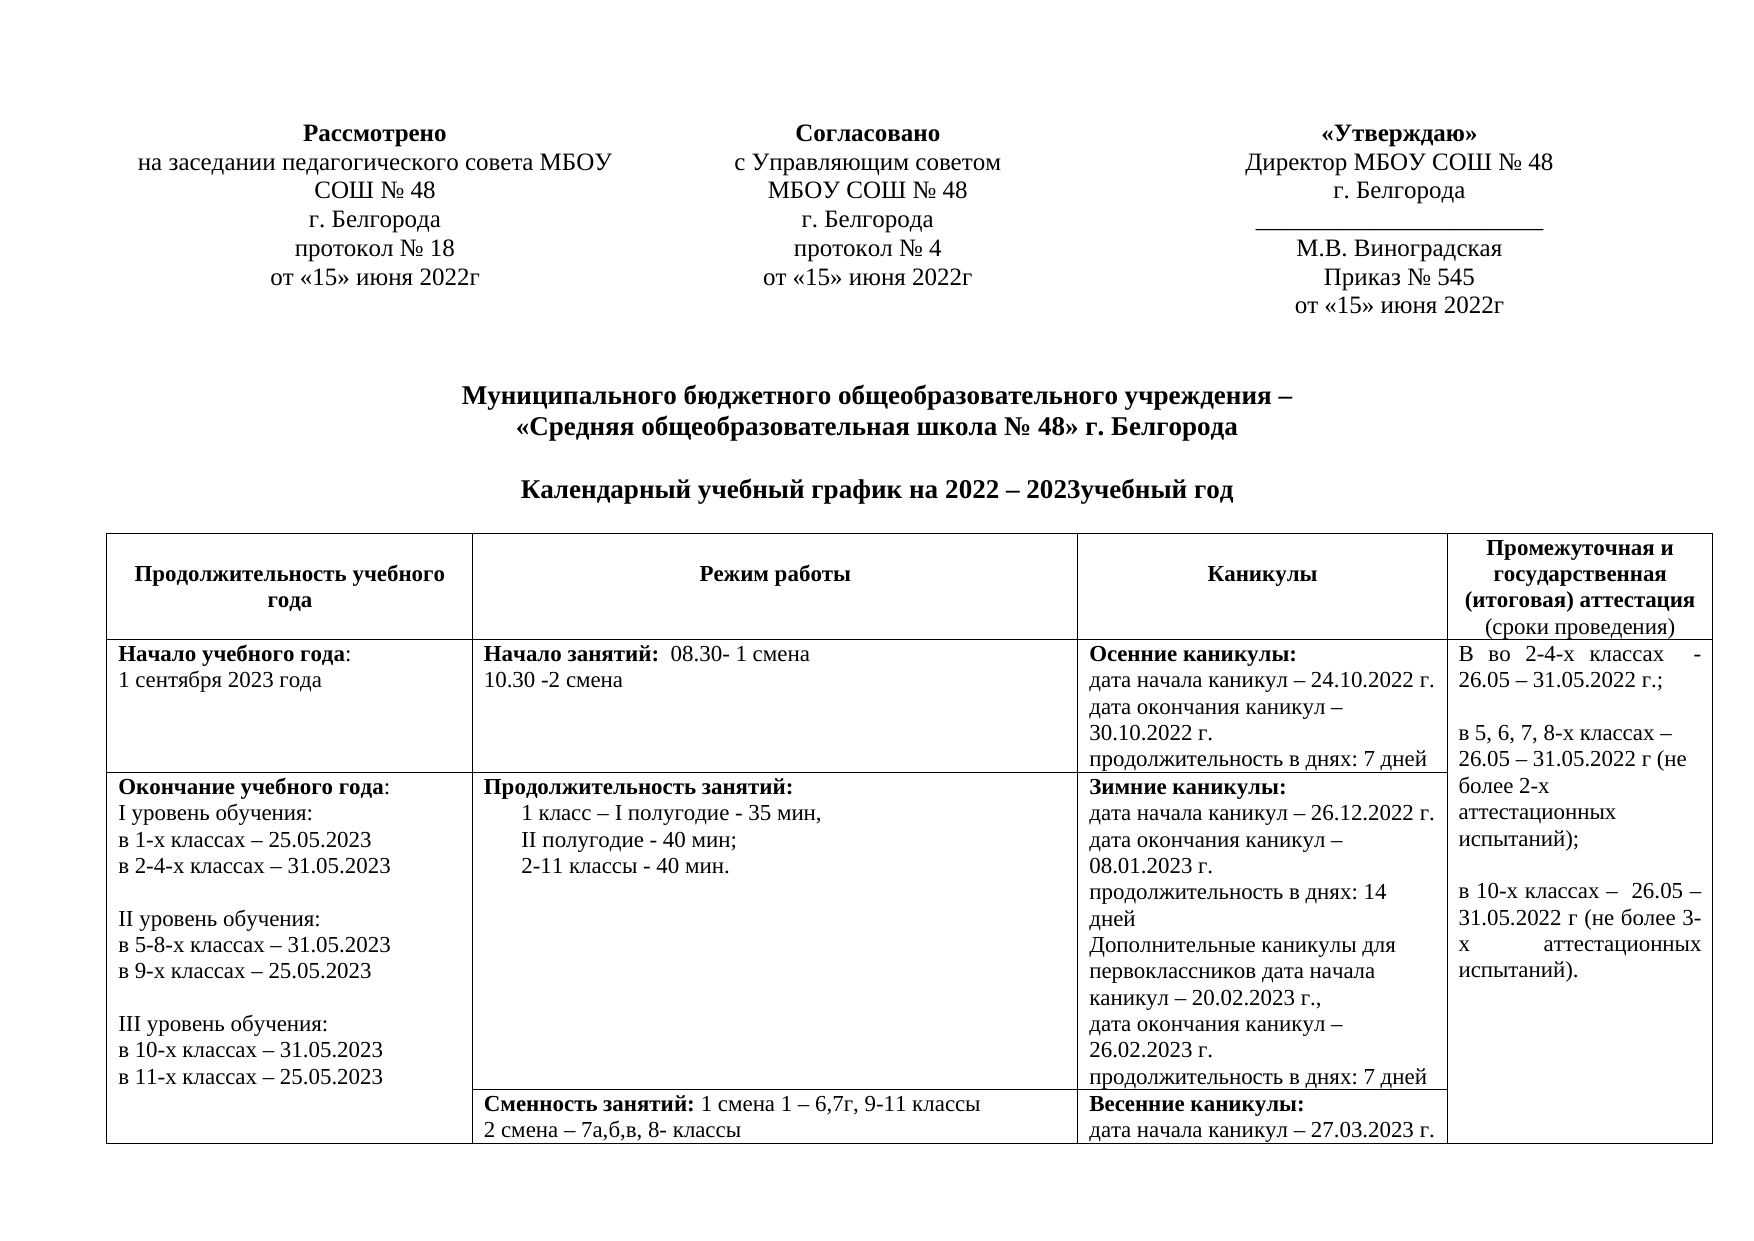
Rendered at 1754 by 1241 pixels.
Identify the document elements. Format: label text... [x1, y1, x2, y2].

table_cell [473, 1090, 1077, 1143]
table_cell Продолжительность занятий: 1 класс – I полугодие - 35 мин, II полугодие - 40 мин; 2-11 классы - 40 мин. [473, 773, 1077, 1089]
table_header «Утверждаю» Директор МБОУ СОШ № 48 г. Белгорода _______________________ М.В. Виноградская Приказ № 545 от «15» июня 2022г [1104, 118, 1694, 319]
table_cell Начало занятий: 08.30- 1 смена 10.30 -2 смена [473, 640, 1077, 772]
text «Средняя общеобразовательная школа № 48» г. Белгорода [118, 410, 1636, 442]
table_cell Окончание учебного года: I уровень обучения: в 1-х классах – 25.05.2023 в 2-4-х классах – 31.05.2023 II уровень обучения: в 5-8-х классах – 31.05.2023 в 9-х классах – 25.05.2023 III уровень обучения: в 10-х классах – 31.05.2023 в 11-х классах – 25.05.2023 [107, 773, 472, 1143]
table_cell Начало учебного года: 1 сентября 2023 года [107, 640, 472, 772]
table_cell Зимние каникулы: дата начала каникул – 26.12.2022 г. дата окончания каникул – 08.01.2023 г. продолжительность в днях: 14 дней Дополнительные каникулы для первоклассников дата начала каникул – 20.02.2023 г., дата окончания каникул – 26.02.2023 г. продолжительность в днях: 7 дней [1078, 773, 1447, 1089]
table_header Продолжительность учебного года [107, 534, 472, 639]
text Муниципального бюджетного общеобразовательного учреждения – [118, 379, 1636, 410]
table_header Каникулы [1078, 534, 1447, 639]
table_cell Осенние каникулы: дата начала каникул – 24.10.2022 г. дата окончания каникул – 30.10.2022 г. продолжительность в днях: 7 дней [1078, 640, 1447, 772]
table_header Согласовано с Управляющим советом МБОУ СОШ № 48 г. Белгорода протокол № 4 от «15» июня 2022г [631, 118, 1104, 319]
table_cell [1078, 1090, 1447, 1143]
table_cell В во 2-4-х классах - 26.05 – 31.05.2022 г.; в 5, 6, 7, 8-х классах – 26.05 – 31.05.2022 г (не более 2-х аттестационных испытаний); в 10-х классах – 26.05 – 31.05.2022 г (не более 3-х аттестационных испытаний). Государственная итоговая аттестация ОГЭ, ГВЭ (9 класс) май – июнь 2023 года согласно нормативным документам Министерства образования и науки РФ и Департамента образования Белгородской области. [1448, 640, 1712, 1143]
table_header Рассмотрено на заседании педагогического совета МБОУ СОШ № 48 г. Белгорода протокол № 18 от «15» июня 2022г [118, 118, 631, 319]
table_header Промежуточная и государственная (итоговая) аттестация (сроки проведения) [1448, 534, 1712, 639]
table_header Режим работы [473, 534, 1077, 639]
text Календарный учебный график на 2022 – 2023учебный год [118, 473, 1636, 504]
